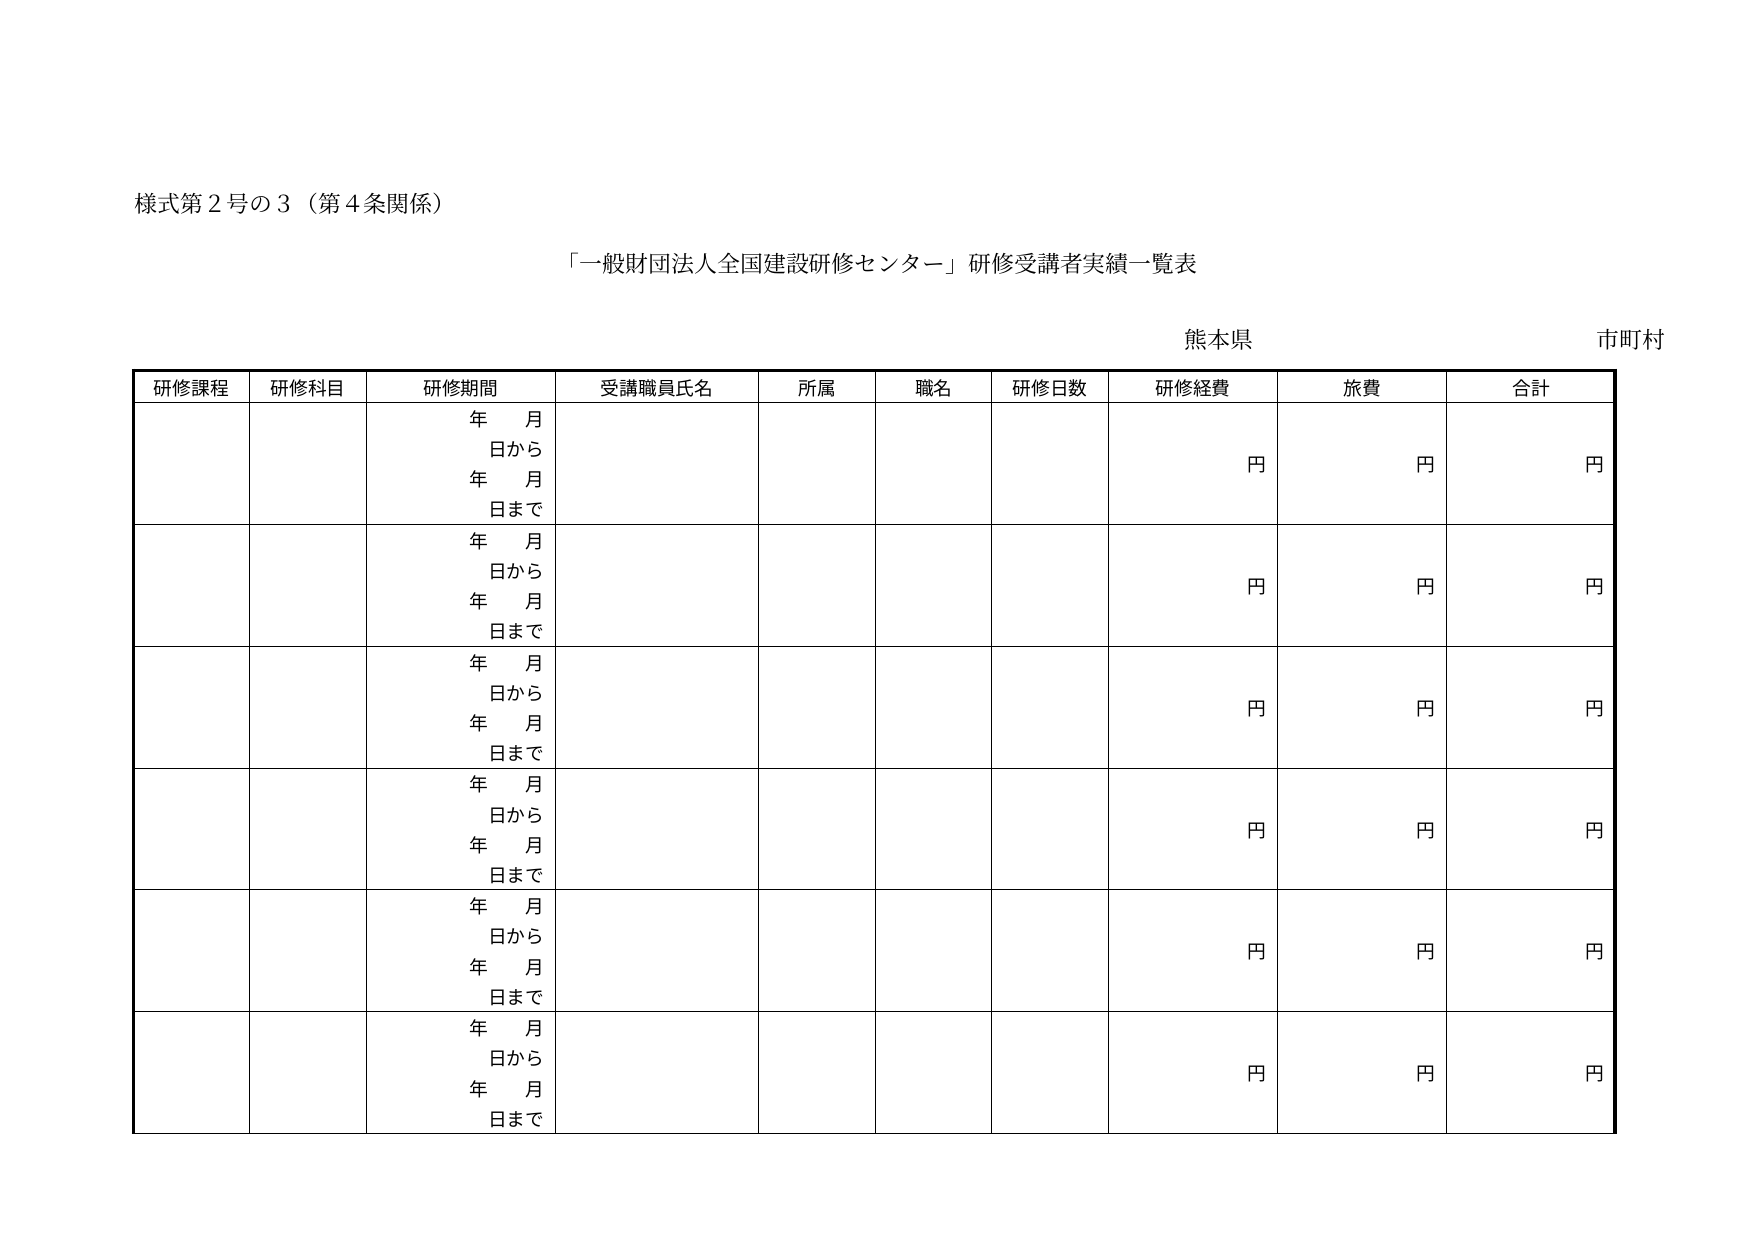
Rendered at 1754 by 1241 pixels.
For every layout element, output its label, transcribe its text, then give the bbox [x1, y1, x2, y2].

text 「一般財団法人全国建設研修センター」研修受講者実績一覧表 [89, 233, 1665, 293]
table_cell 年 月 日から 年 月 日まで [367, 890, 555, 1011]
table_cell 円 [1278, 403, 1446, 524]
table_cell [135, 647, 249, 767]
table_cell [992, 403, 1108, 524]
table_cell 年 月 日から 年 月 日まで [367, 403, 555, 524]
table_cell [250, 1012, 366, 1133]
table_header 合計 [1447, 372, 1613, 402]
table_cell [556, 890, 758, 1011]
table_cell [992, 769, 1108, 889]
table_cell [250, 647, 366, 767]
table_cell [250, 769, 366, 889]
table_cell [992, 890, 1108, 1011]
table_header 研修期間 [367, 372, 555, 402]
table_cell [556, 403, 758, 524]
table_cell [250, 890, 366, 1011]
table_cell [876, 1012, 991, 1133]
table_cell [992, 647, 1108, 767]
table_cell [876, 403, 991, 524]
table_cell [759, 1012, 875, 1133]
table_cell 円 [1447, 525, 1613, 646]
table_cell [759, 769, 875, 889]
table_cell 円 [1447, 890, 1613, 1011]
text 熊本県 市町村 [89, 308, 1665, 368]
table_cell [556, 525, 758, 646]
table_cell 円 [1278, 890, 1446, 1011]
table_header 職名 [876, 372, 991, 402]
table_cell 円 [1109, 525, 1277, 646]
table_cell 円 [1278, 525, 1446, 646]
table_cell [759, 890, 875, 1011]
table_cell [759, 525, 875, 646]
table_cell [876, 525, 991, 646]
table_cell [135, 403, 249, 524]
table_cell [876, 769, 991, 889]
table_header 研修課程 [135, 372, 249, 402]
table_cell [556, 647, 758, 767]
table_cell 円 [1278, 769, 1446, 889]
text 様式第２号の３（第４条関係） [89, 172, 1665, 233]
table_header 所属 [759, 372, 875, 402]
table_cell 円 [1109, 1012, 1277, 1133]
table_cell [250, 403, 366, 524]
table_cell 円 [1109, 647, 1277, 767]
table_cell 円 [1278, 647, 1446, 767]
table_cell [992, 1012, 1108, 1133]
table_cell [250, 525, 366, 646]
table_cell 年 月 日から 年 月 日まで [367, 525, 555, 646]
table_cell 年 月 日から 年 月 日まで [367, 769, 555, 889]
table_cell [556, 769, 758, 889]
table_cell 円 [1447, 769, 1613, 889]
table_header 研修科目 [250, 372, 366, 402]
table_cell [992, 525, 1108, 646]
table_cell [135, 769, 249, 889]
table_cell 円 [1447, 403, 1613, 524]
table_cell [876, 647, 991, 767]
table_cell 円 [1109, 403, 1277, 524]
table_header 旅費 [1278, 372, 1446, 402]
table_cell [876, 890, 991, 1011]
table_cell [759, 403, 875, 524]
table_cell 円 [1447, 1012, 1613, 1133]
table_cell 円 [1109, 769, 1277, 889]
table_cell [135, 890, 249, 1011]
table_header 受講職員氏名 [556, 372, 758, 402]
table_cell [135, 525, 249, 646]
table_cell 円 [1447, 647, 1613, 767]
table_header 研修日数 [992, 372, 1108, 402]
table_cell 円 [1109, 890, 1277, 1011]
table_cell [135, 1012, 249, 1133]
table_cell [556, 1012, 758, 1133]
table_cell [759, 647, 875, 767]
table_cell 年 月 日から 年 月 日まで [367, 1012, 555, 1133]
table_cell 年 月 日から 年 月 日まで [367, 647, 555, 767]
table_cell 円 [1278, 1012, 1446, 1133]
table_header 研修経費 [1109, 372, 1277, 402]
